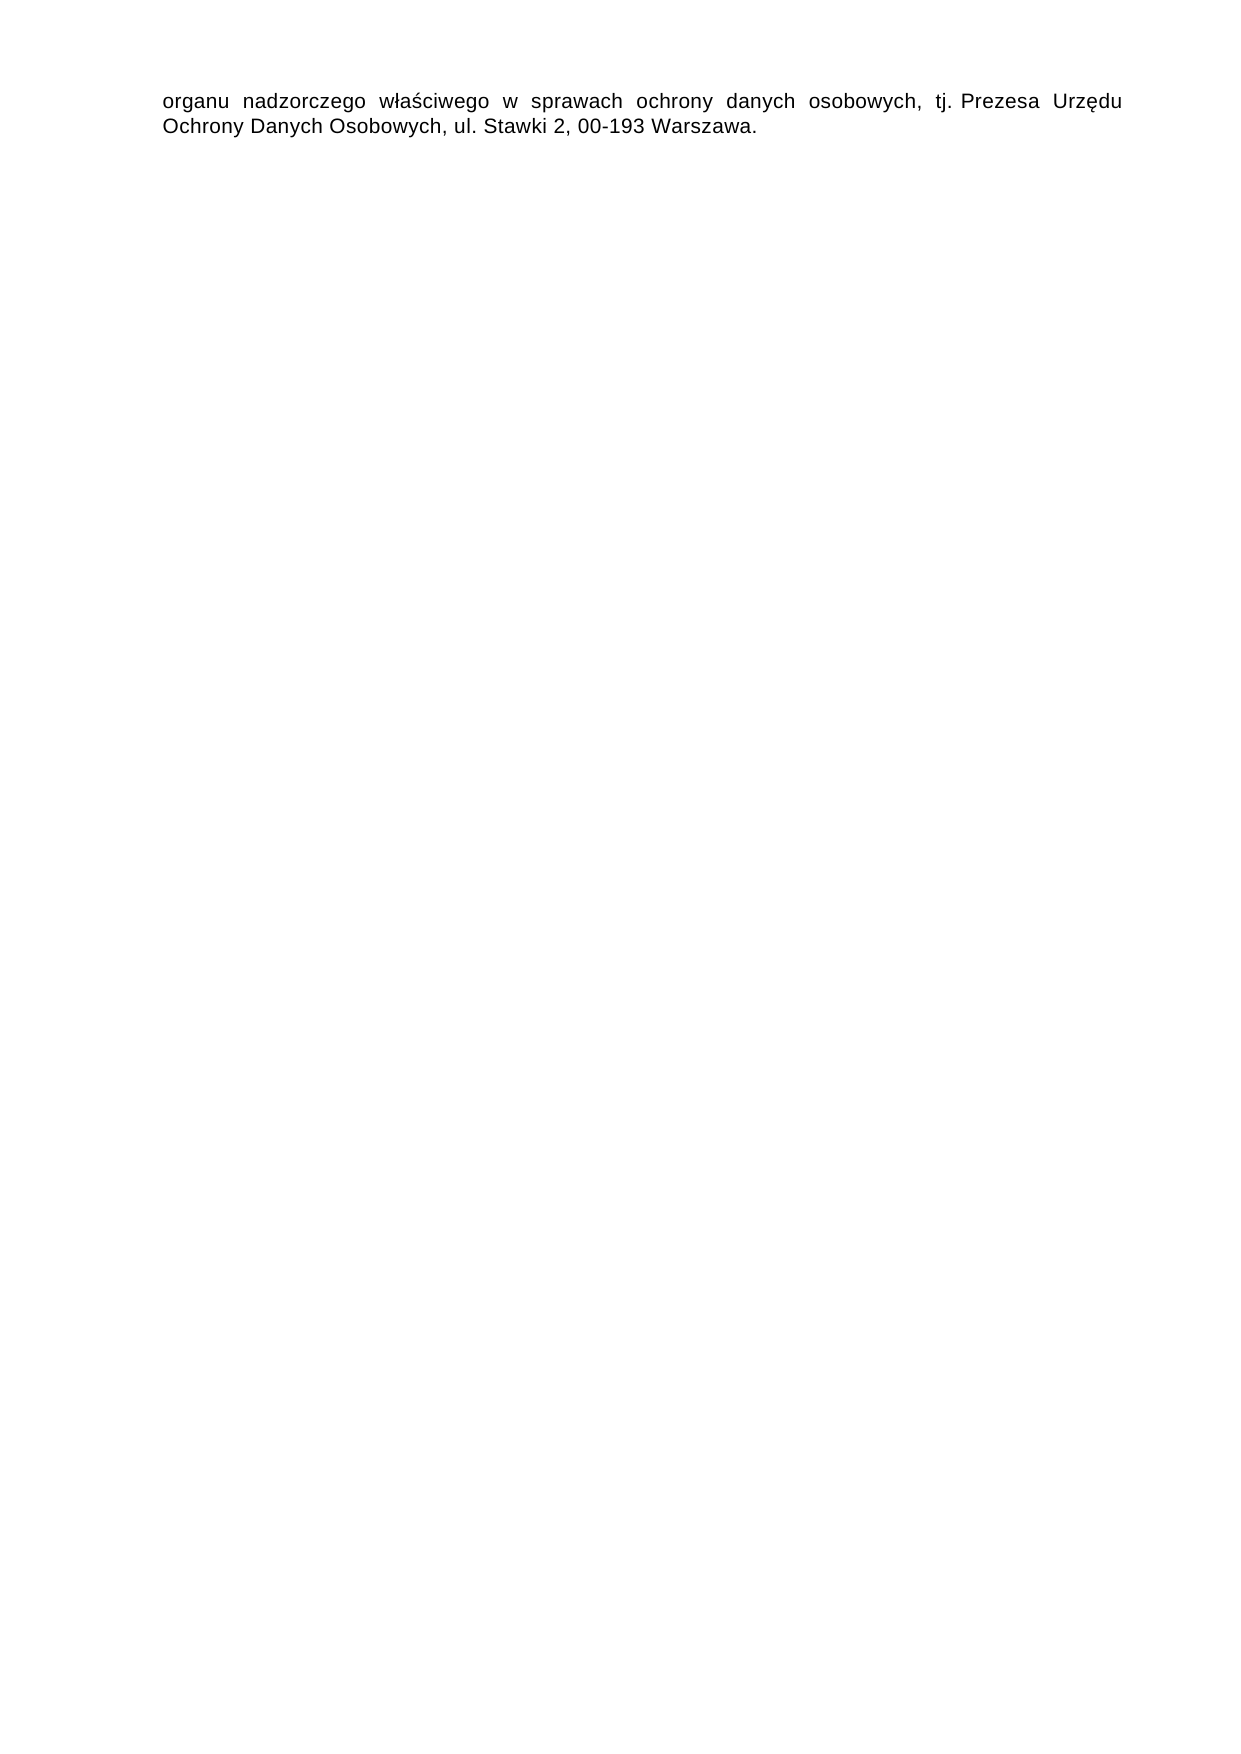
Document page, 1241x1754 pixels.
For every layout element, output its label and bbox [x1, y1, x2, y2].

list [118, 89, 1122, 139]
